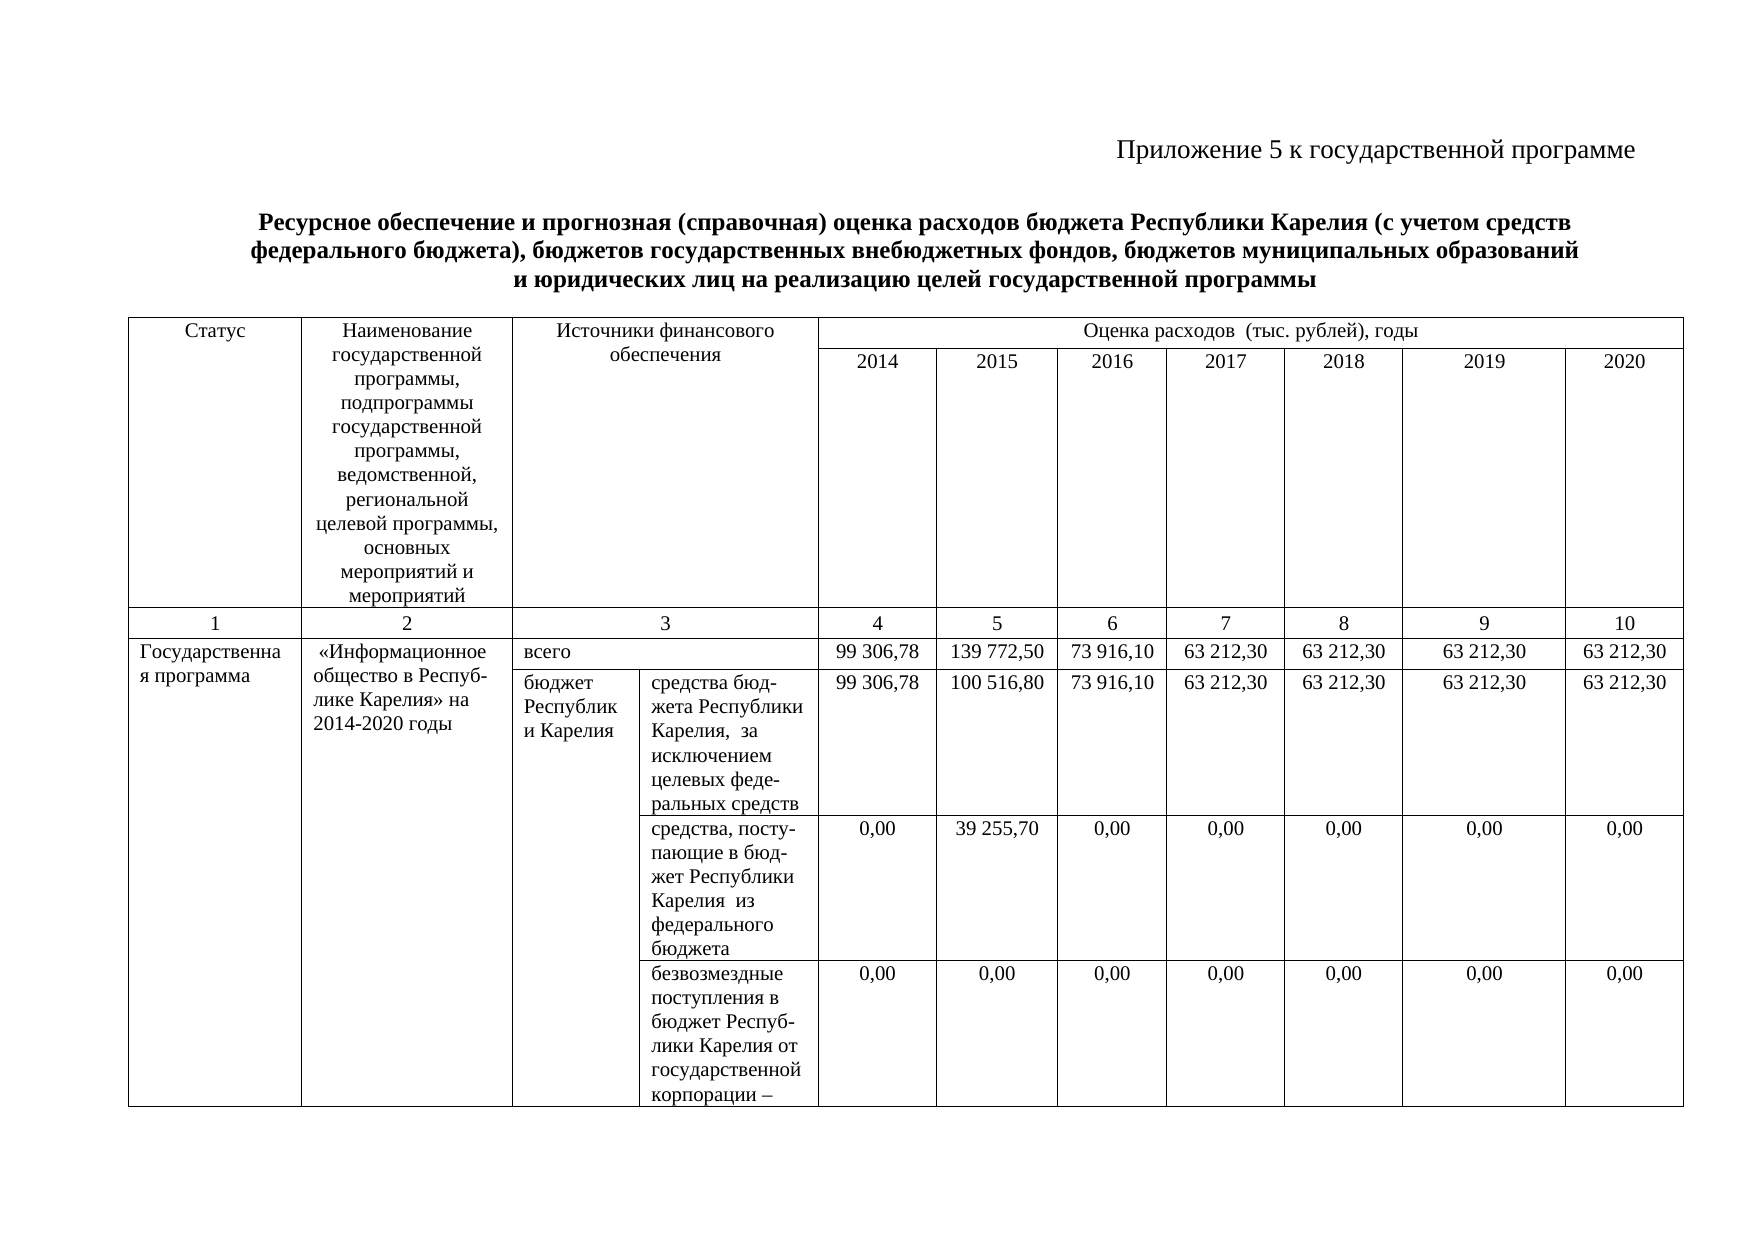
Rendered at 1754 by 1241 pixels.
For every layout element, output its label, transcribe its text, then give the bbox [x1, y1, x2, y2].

text Приложение 5 к государственной программе [118, 133, 1636, 164]
